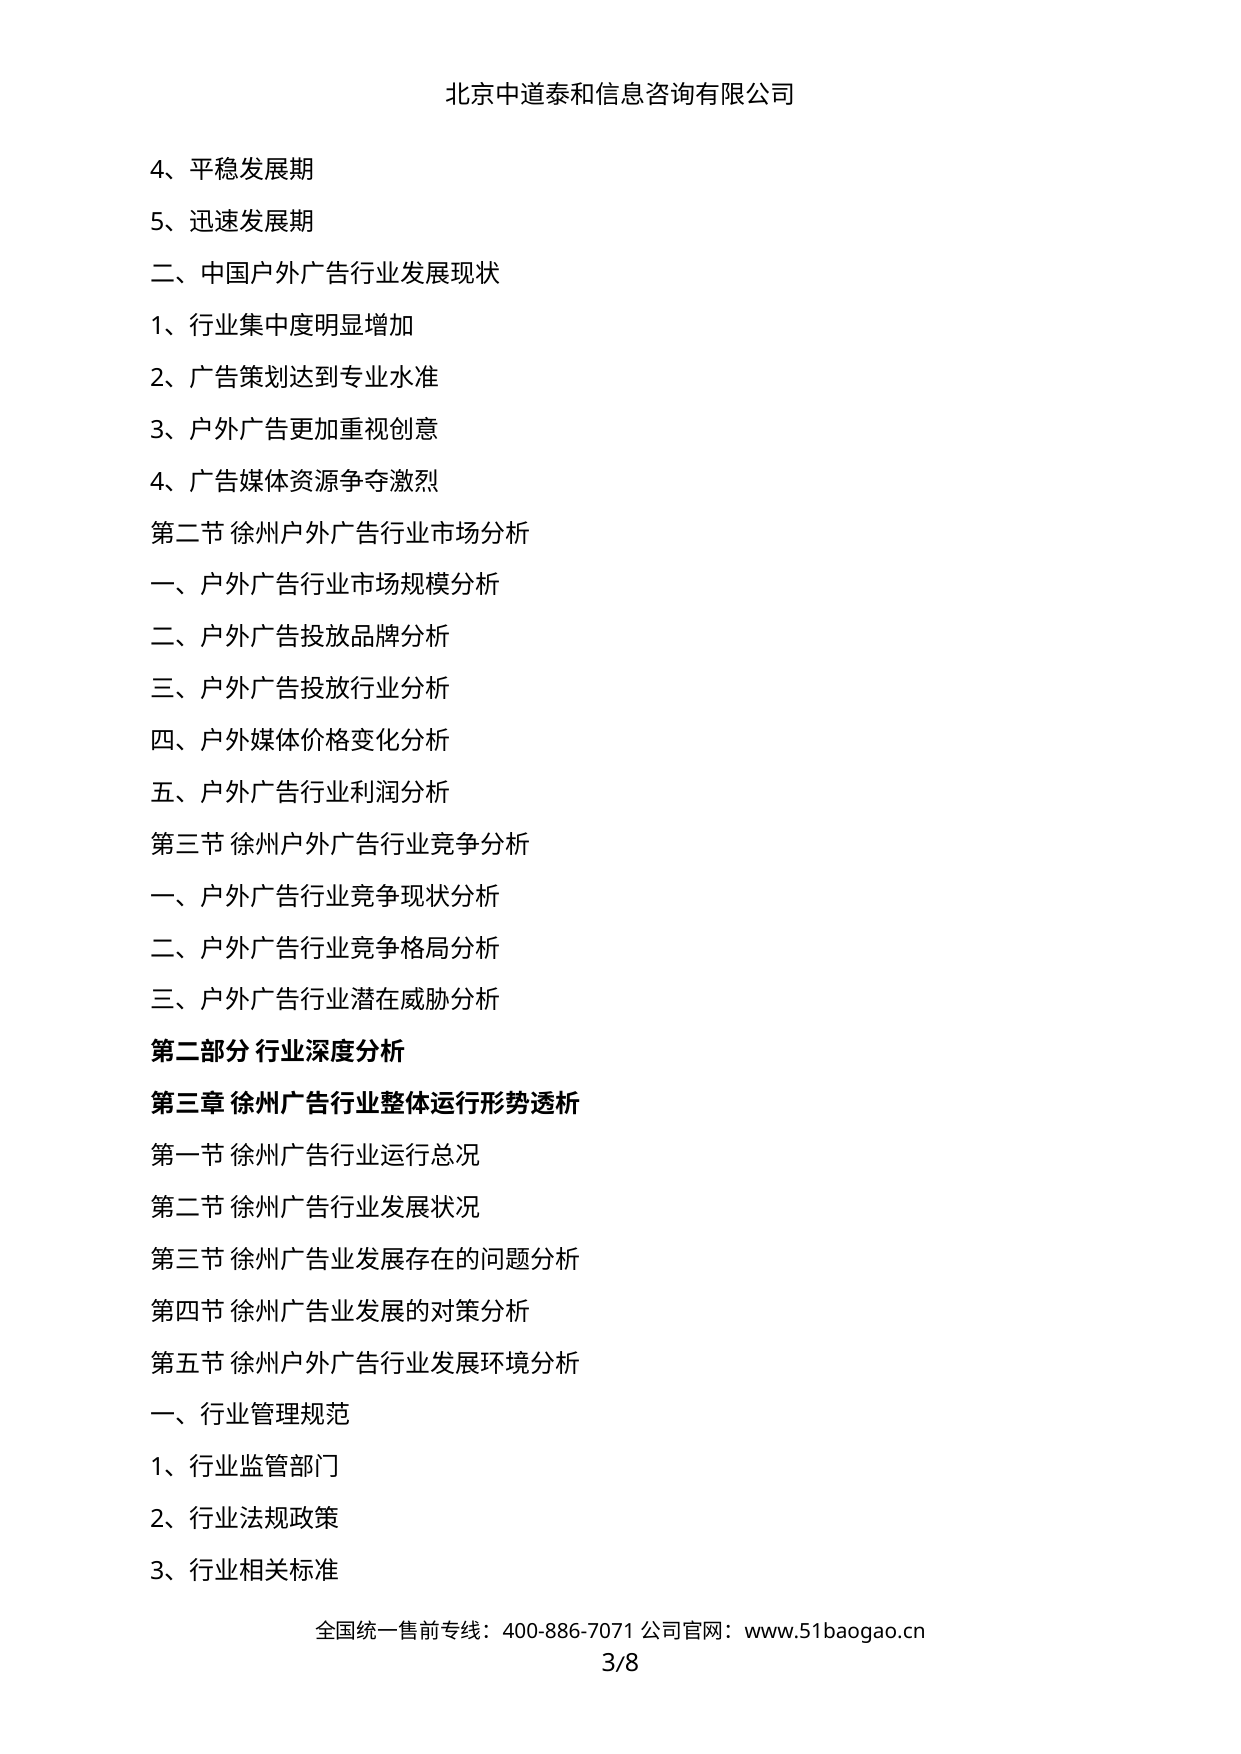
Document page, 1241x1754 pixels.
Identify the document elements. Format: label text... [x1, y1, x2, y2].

text 2、行业法规政策 [150, 1499, 1090, 1535]
text 三、户外广告投放行业分析 [150, 669, 1090, 705]
text 1、行业监管部门 [150, 1447, 1090, 1483]
text 3、行业相关标准 [150, 1551, 1090, 1587]
text 第二部分 行业深度分析 [150, 1032, 1090, 1068]
text 一、户外广告行业市场规模分析 [150, 565, 1090, 601]
text 四、户外媒体价格变化分析 [150, 721, 1090, 757]
text 第二节 徐州户外广告行业市场分析 [150, 513, 1090, 549]
text 第一节 徐州广告行业运行总况 [150, 1136, 1090, 1172]
text 二、户外广告投放品牌分析 [150, 617, 1090, 653]
text 二、户外广告行业竞争格局分析 [150, 928, 1090, 964]
text 3、户外广告更加重视创意 [150, 409, 1090, 446]
text 2、广告策划达到专业水准 [150, 357, 1090, 394]
text 第二节 徐州广告行业发展状况 [150, 1187, 1090, 1224]
text 4、平稳发展期 [150, 150, 1090, 186]
text 第三章 徐州广告行业整体运行形势透析 [150, 1084, 1090, 1120]
text 4、广告媒体资源争夺激烈 [150, 461, 1090, 497]
text 三、户外广告行业潜在威胁分析 [150, 980, 1090, 1016]
text 一、行业管理规范 [150, 1395, 1090, 1431]
text 第四节 徐州广告业发展的对策分析 [150, 1291, 1090, 1327]
text 二、中国户外广告行业发展现状 [150, 254, 1090, 290]
text 第三节 徐州广告业发展存在的问题分析 [150, 1239, 1090, 1276]
text 五、户外广告行业利润分析 [150, 772, 1090, 809]
text 1、行业集中度明显增加 [150, 306, 1090, 342]
text 第三节 徐州户外广告行业竞争分析 [150, 824, 1090, 861]
text 第五节 徐州户外广告行业发展环境分析 [150, 1343, 1090, 1379]
text 5、迅速发展期 [150, 202, 1090, 238]
text 一、户外广告行业竞争现状分析 [150, 876, 1090, 912]
